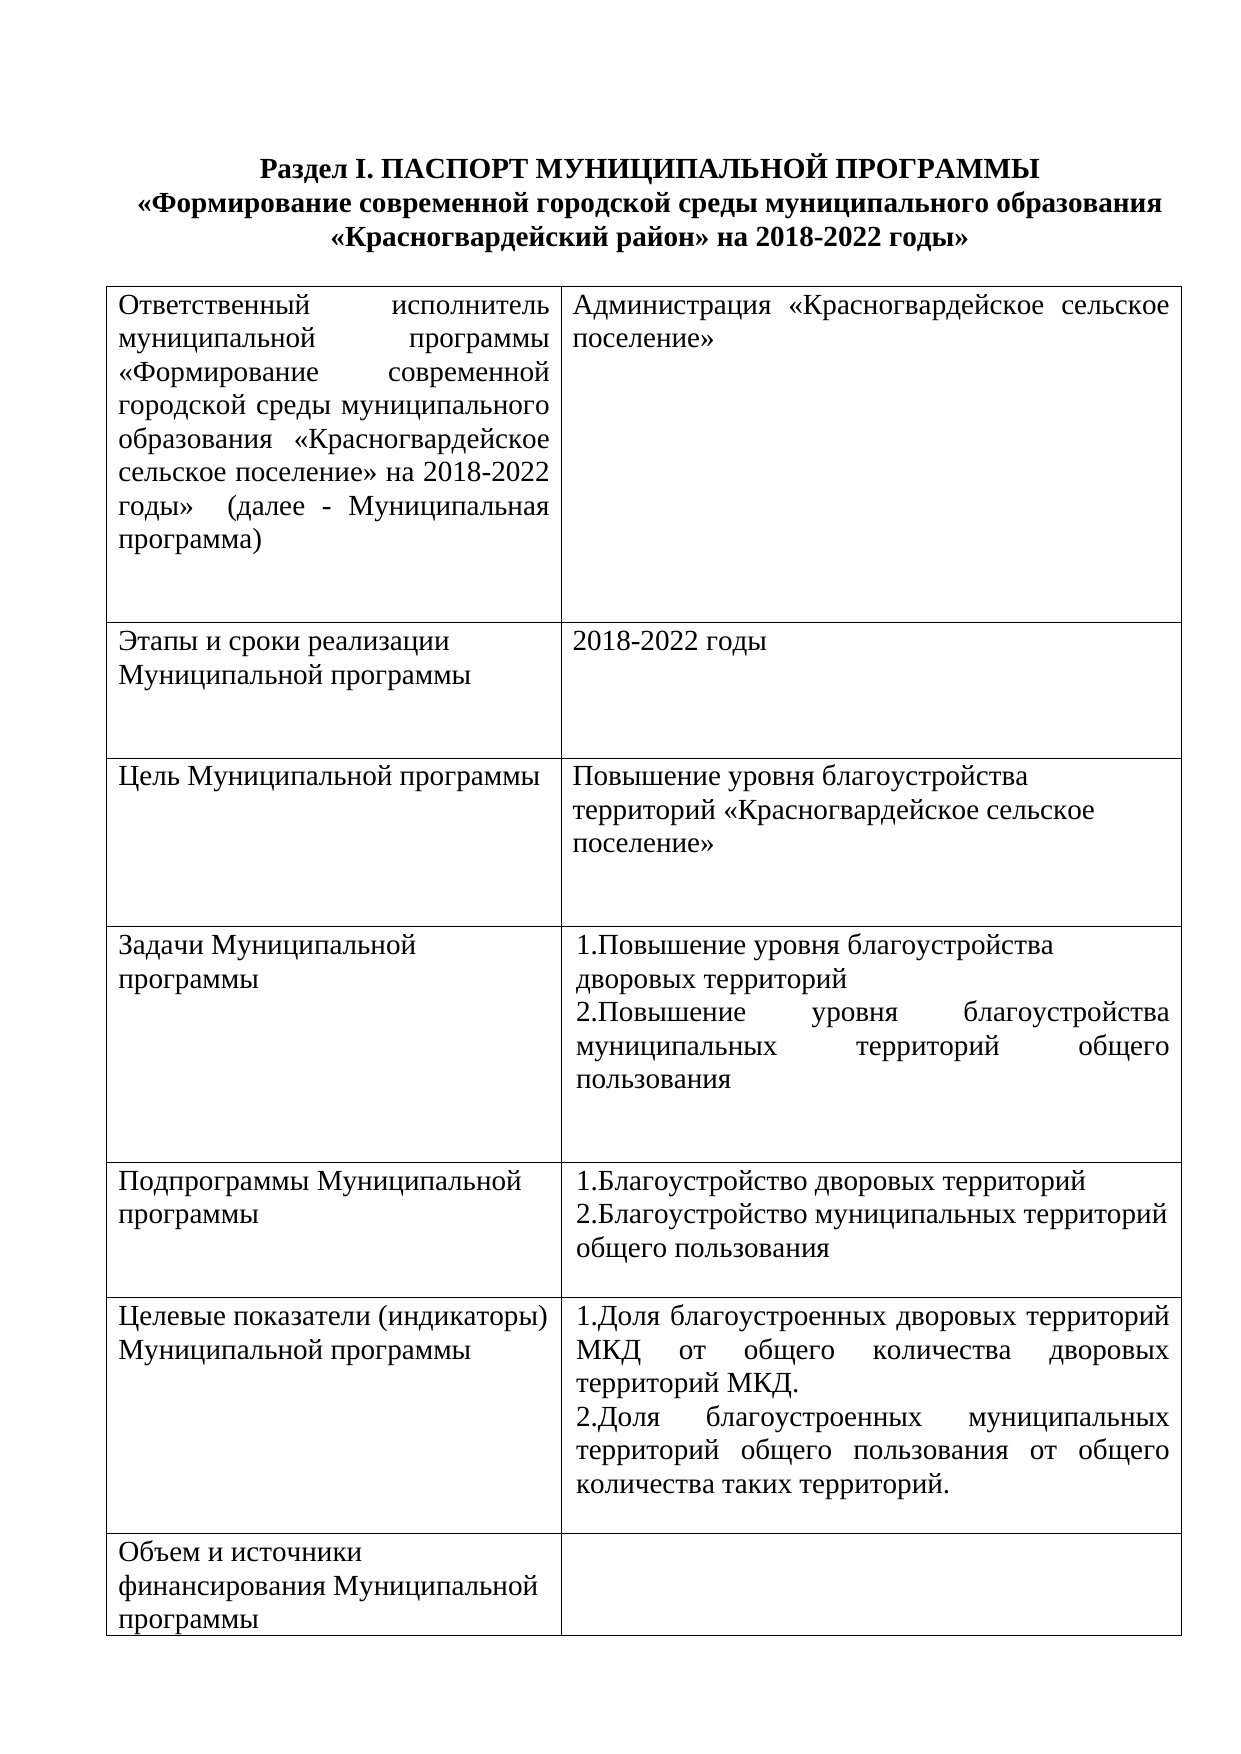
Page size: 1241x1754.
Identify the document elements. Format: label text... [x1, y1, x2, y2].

text «Формирование современной городской среды муниципального образования «Красногвардейский район» на 2018-2022 годы» [118, 185, 1181, 252]
table_cell [562, 1534, 1181, 1635]
table_cell 1.Повышение уровня благоустройства дворовых территорий 2.Повышение уровня благоустройства муниципальных территорий общего пользования [562, 927, 1181, 1162]
table_cell Задачи Муниципальной программы [107, 927, 561, 1162]
table_cell Этапы и сроки реализации Муниципальной программы [107, 623, 561, 757]
table_cell Повышение уровня благоустройства территорий «Красногвардейское сельское поселение» [562, 759, 1181, 926]
table_cell Подпрограммы Муниципальной программы [107, 1163, 561, 1297]
table_cell Цель Муниципальной программы [107, 759, 561, 926]
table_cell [107, 1534, 561, 1635]
table_cell 1.Благоустройство дворовых территорий 2.Благоустройство муниципальных территорий общего пользования [562, 1163, 1181, 1297]
table_header Ответственный исполнитель муниципальной программы «Формирование современной городской среды муниципального образования «Красногвардейское сельское поселение» на 2018-2022 годы» (далее - Муниципальная программа) [107, 287, 561, 622]
table_cell 2018-2022 годы [562, 623, 1181, 757]
table_cell 1.Доля благоустроенных дворовых территорий МКД от общего количества дворовых территорий МКД. 2.Доля благоустроенных муниципальных территорий общего пользования от общего количества таких территорий. [562, 1298, 1181, 1533]
table_header Администрация «Красногвардейское сельское поселение» [562, 287, 1181, 622]
text Раздел I. ПАСПОРТ МУНИЦИПАЛЬНОЙ ПРОГРАММЫ [118, 152, 1181, 185]
table_cell Целевые показатели (индикаторы) Муниципальной программы [107, 1298, 561, 1533]
